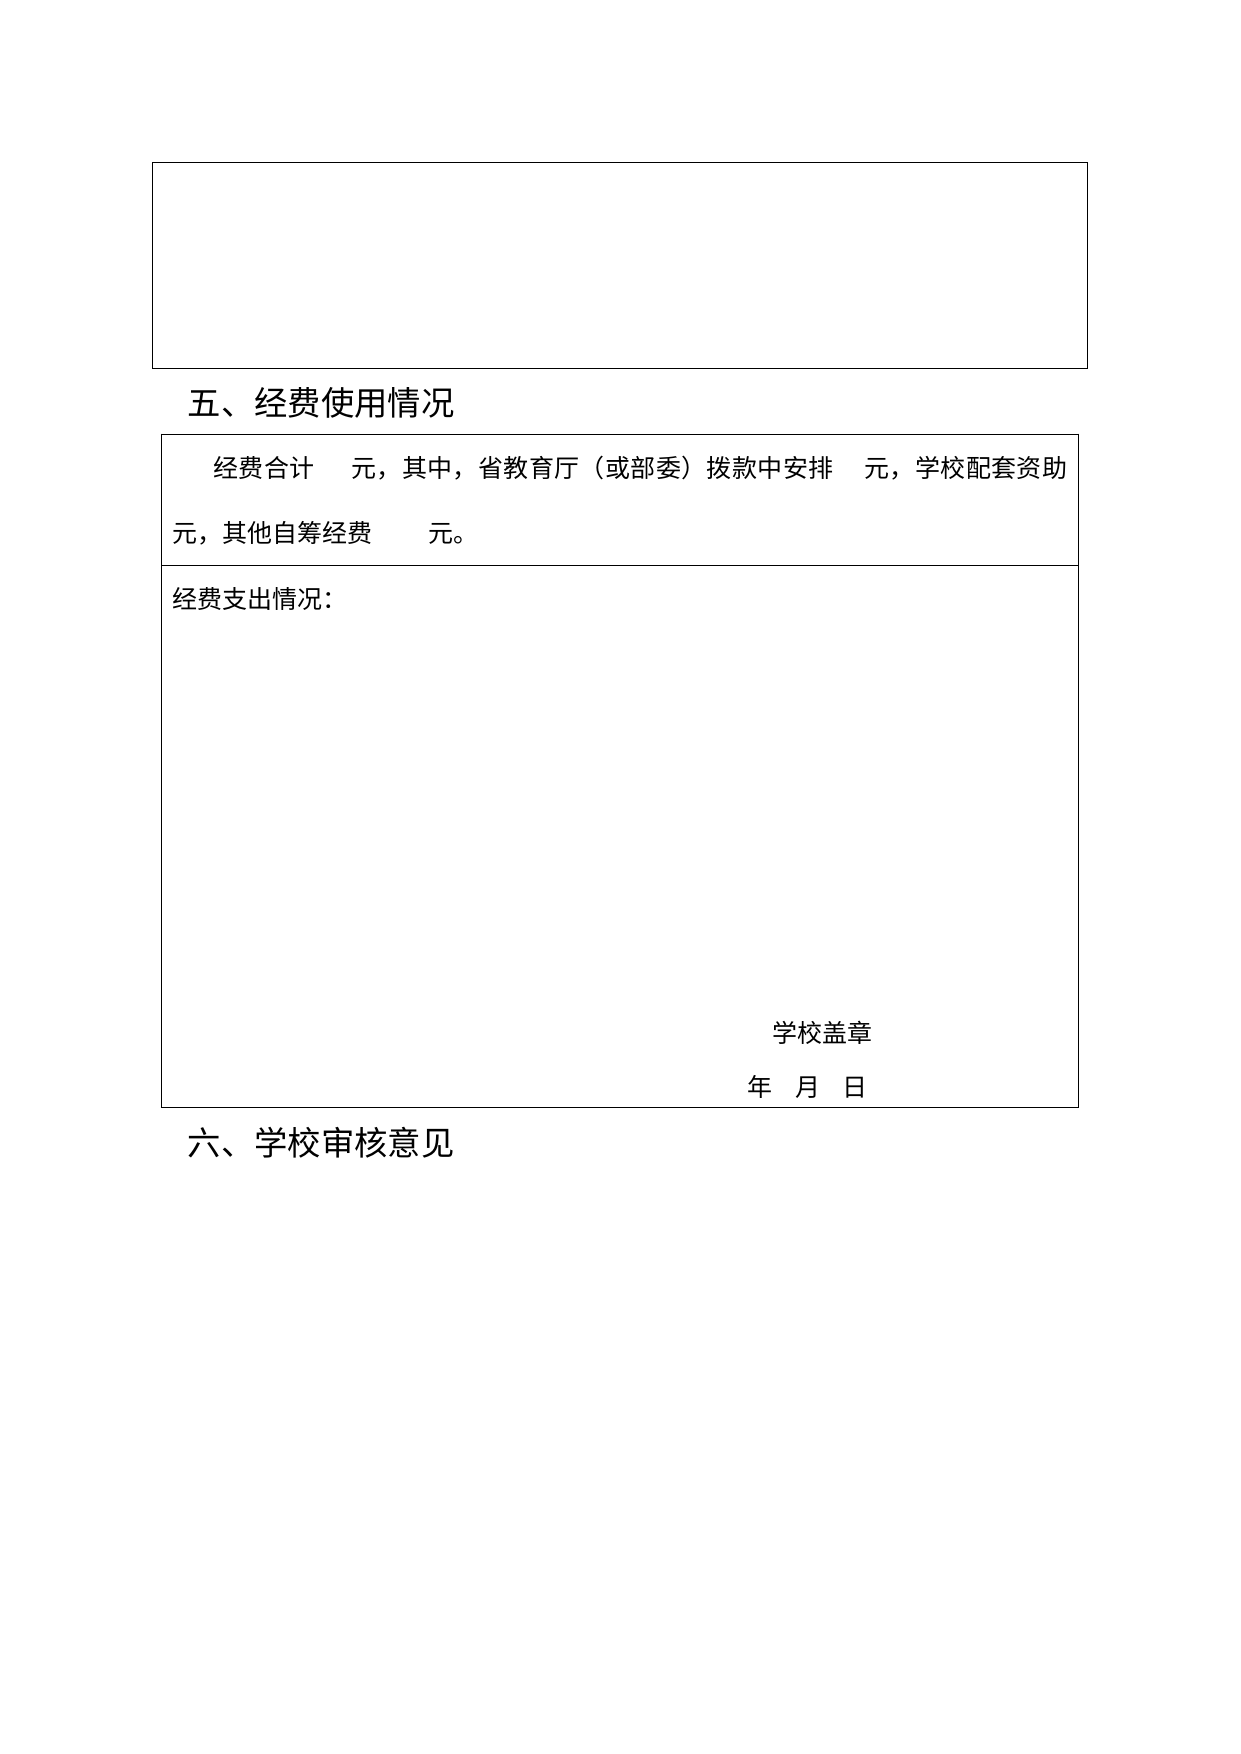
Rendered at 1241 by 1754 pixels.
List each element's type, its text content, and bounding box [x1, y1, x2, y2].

text 五、经费使用情况 [187, 369, 1053, 433]
table_header 经费合计 元，其中，省教育厅（或部委）拨款中安排 元，学校配套资助 元，其他自筹经费 元。 [162, 435, 1078, 564]
table_cell 经费支出情况： 学校盖章 年 月 日 [162, 566, 1078, 1107]
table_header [153, 163, 1087, 367]
text 六、学校审核意见 [187, 1108, 1053, 1173]
